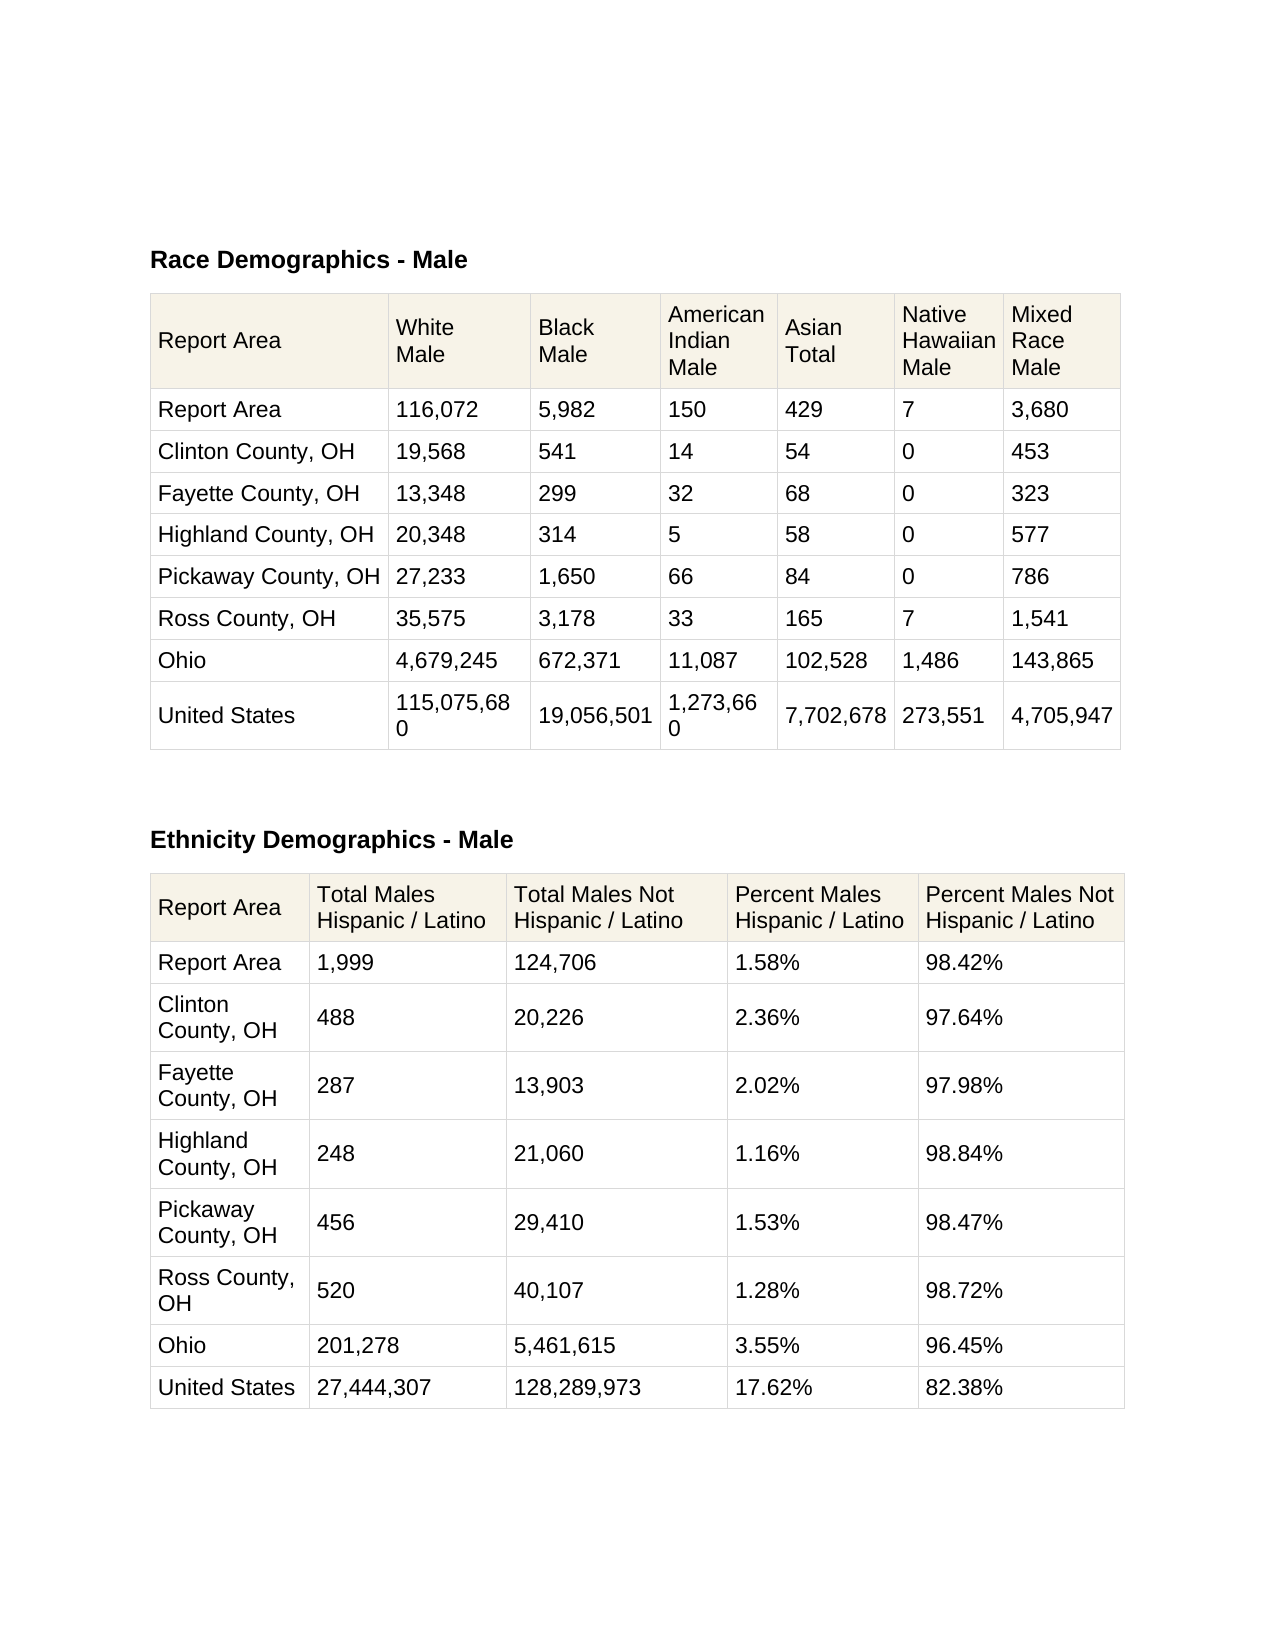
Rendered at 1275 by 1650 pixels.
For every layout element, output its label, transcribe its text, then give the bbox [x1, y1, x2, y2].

table_cell 98.42% [919, 942, 1124, 983]
table_cell 5,982 [531, 389, 660, 429]
table_cell Clinton County, OH [151, 431, 388, 471]
table_cell 14 [661, 431, 777, 471]
table_cell 0 [895, 514, 1003, 555]
table_cell 27,233 [389, 556, 530, 597]
table_cell 1.58% [728, 942, 918, 983]
table_cell 5,461,615 [507, 1325, 727, 1366]
table_cell 40,107 [507, 1257, 727, 1324]
table_cell 7,702,678 [778, 682, 894, 749]
table_cell Pickaway County, OH [151, 556, 388, 597]
table_header Mixed Race Male [1004, 294, 1120, 388]
table_cell 314 [531, 514, 660, 555]
table_cell 541 [531, 431, 660, 471]
table_cell 577 [1004, 514, 1120, 555]
table_cell 287 [310, 1052, 506, 1119]
table_cell 1,541 [1004, 598, 1120, 639]
table_cell 1,650 [531, 556, 660, 597]
table_cell 66 [661, 556, 777, 597]
table_cell 786 [1004, 556, 1120, 597]
table_cell 150 [661, 389, 777, 429]
table_cell 672,371 [531, 640, 660, 681]
table_cell 98.47% [919, 1189, 1124, 1256]
table_cell 19,568 [389, 431, 530, 471]
table_cell 2.36% [728, 984, 918, 1051]
table_cell Fayette County, OH [151, 1052, 309, 1119]
table_cell 456 [310, 1189, 506, 1256]
table_cell 29,410 [507, 1189, 727, 1256]
table_cell United States [151, 1367, 309, 1408]
table_cell 20,226 [507, 984, 727, 1051]
table_header Report Area [151, 294, 388, 388]
table_cell 68 [778, 473, 894, 513]
table_cell 27,444,307 [310, 1367, 506, 1408]
table_cell 102,528 [778, 640, 894, 681]
table_header Report Area [151, 874, 309, 941]
table_cell 84 [778, 556, 894, 597]
table_cell 165 [778, 598, 894, 639]
table_cell 13,348 [389, 473, 530, 513]
table_cell 143,865 [1004, 640, 1120, 681]
table_cell 98.84% [919, 1120, 1124, 1187]
table_cell 1,486 [895, 640, 1003, 681]
table_cell 98.72% [919, 1257, 1124, 1324]
table_cell 201,278 [310, 1325, 506, 1366]
table_cell 4,705,947 [1004, 682, 1120, 749]
table_cell 33 [661, 598, 777, 639]
table_cell Fayette County, OH [151, 473, 388, 513]
table_cell Report Area [151, 942, 309, 983]
table_cell 116,072 [389, 389, 530, 429]
table_cell 1,999 [310, 942, 506, 983]
text Ethnicity Demographics - Male [150, 825, 1125, 854]
table_cell 97.64% [919, 984, 1124, 1051]
table_cell 13,903 [507, 1052, 727, 1119]
table_cell 5 [661, 514, 777, 555]
table_cell 1.53% [728, 1189, 918, 1256]
table_cell 115,075,680 [389, 682, 530, 749]
table_cell 19,056,501 [531, 682, 660, 749]
table_cell 0 [895, 473, 1003, 513]
table_cell 248 [310, 1120, 506, 1187]
table_cell Clinton County, OH [151, 984, 309, 1051]
table_cell 7 [895, 389, 1003, 429]
table_cell Pickaway County, OH [151, 1189, 309, 1256]
table_cell 21,060 [507, 1120, 727, 1187]
table_header American Indian Male [661, 294, 777, 388]
table_cell 2.02% [728, 1052, 918, 1119]
table_cell 17.62% [728, 1367, 918, 1408]
table_cell 1.28% [728, 1257, 918, 1324]
table_cell Ohio [151, 1325, 309, 1366]
table_cell 20,348 [389, 514, 530, 555]
table_cell 1,273,660 [661, 682, 777, 749]
table_cell 128,289,973 [507, 1367, 727, 1408]
table_header Total Males Not Hispanic / Latino [507, 874, 727, 941]
table_cell 0 [895, 431, 1003, 471]
table_header Native Hawaiian Male [895, 294, 1003, 388]
table_cell 58 [778, 514, 894, 555]
table_cell 7 [895, 598, 1003, 639]
table_cell 4,679,245 [389, 640, 530, 681]
table_cell Ohio [151, 640, 388, 681]
table_header Total Males Hispanic / Latino [310, 874, 506, 941]
table_cell 299 [531, 473, 660, 513]
table_cell 54 [778, 431, 894, 471]
table_cell 82.38% [919, 1367, 1124, 1408]
table_cell 453 [1004, 431, 1120, 471]
table_cell 3.55% [728, 1325, 918, 1366]
table_cell 323 [1004, 473, 1120, 513]
table_cell 0 [895, 556, 1003, 597]
table_cell 273,551 [895, 682, 1003, 749]
table_cell 429 [778, 389, 894, 429]
text Race Demographics - Male [150, 245, 1125, 274]
table_header Asian Total [778, 294, 894, 388]
table_cell Ross County, OH [151, 1257, 309, 1324]
table_header White Male [389, 294, 530, 388]
table_cell 1.16% [728, 1120, 918, 1187]
table_cell 124,706 [507, 942, 727, 983]
table_cell Highland County, OH [151, 514, 388, 555]
table_cell 520 [310, 1257, 506, 1324]
table_header Percent Males Not Hispanic / Latino [919, 874, 1124, 941]
table_cell United States [151, 682, 388, 749]
table_cell 32 [661, 473, 777, 513]
table_header Black Male [531, 294, 660, 388]
table_cell 96.45% [919, 1325, 1124, 1366]
table_cell 3,178 [531, 598, 660, 639]
table_cell Ross County, OH [151, 598, 388, 639]
table_header Percent Males Hispanic / Latino [728, 874, 918, 941]
table_cell 488 [310, 984, 506, 1051]
table_cell 11,087 [661, 640, 777, 681]
table_cell 97.98% [919, 1052, 1124, 1119]
table_cell Highland County, OH [151, 1120, 309, 1187]
table_cell Report Area [151, 389, 388, 429]
table_cell 3,680 [1004, 389, 1120, 429]
table_cell 35,575 [389, 598, 530, 639]
